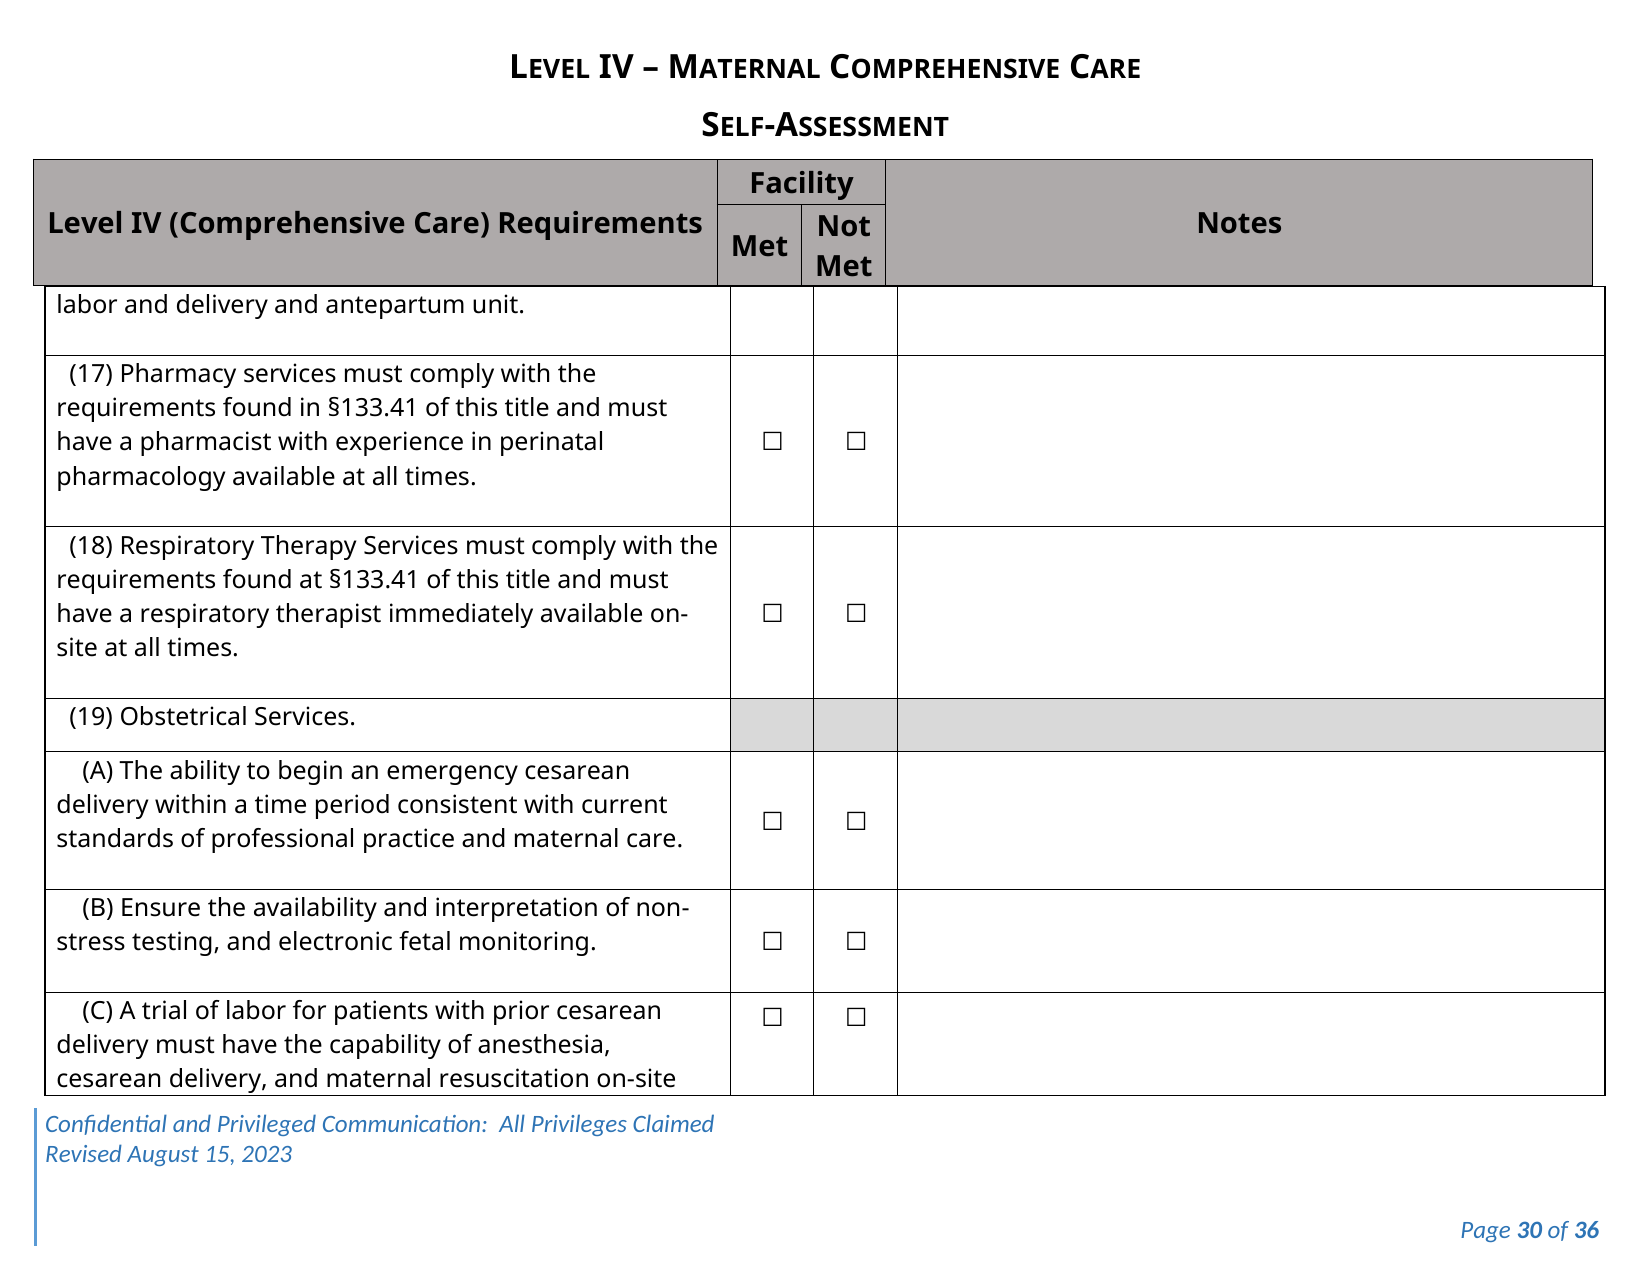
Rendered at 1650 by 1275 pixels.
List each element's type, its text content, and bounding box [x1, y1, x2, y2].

table_cell (B) Ensure the availability and interpretation of non-stress testing, and electronic fetal monitoring. [46, 890, 730, 992]
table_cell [46, 993, 730, 1095]
table_cell [814, 699, 897, 751]
table_cell [731, 699, 813, 751]
table_cell (19) Obstetrical Services. [46, 699, 730, 751]
table_cell [898, 699, 1604, 751]
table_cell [46, 287, 730, 355]
table_cell [898, 993, 1604, 1095]
table_cell [898, 356, 1604, 526]
table_cell [898, 890, 1604, 992]
table_cell (17) Pharmacy services must comply with the requirements found in §133.41 of this title and must have a pharmacist with experience in perinatal pharmacology available at all times. [46, 356, 730, 526]
table_cell (18) Respiratory Therapy Services must comply with the requirements found at §133.41 of this title and must have a respiratory therapist immediately available on-site at all times. [46, 527, 730, 698]
table_cell [898, 752, 1604, 889]
table_cell [898, 527, 1604, 698]
table_cell [898, 287, 1604, 355]
table_cell (A) The ability to begin an emergency cesarean delivery within a time period consistent with current standards of professional practice and maternal care. [46, 752, 730, 889]
